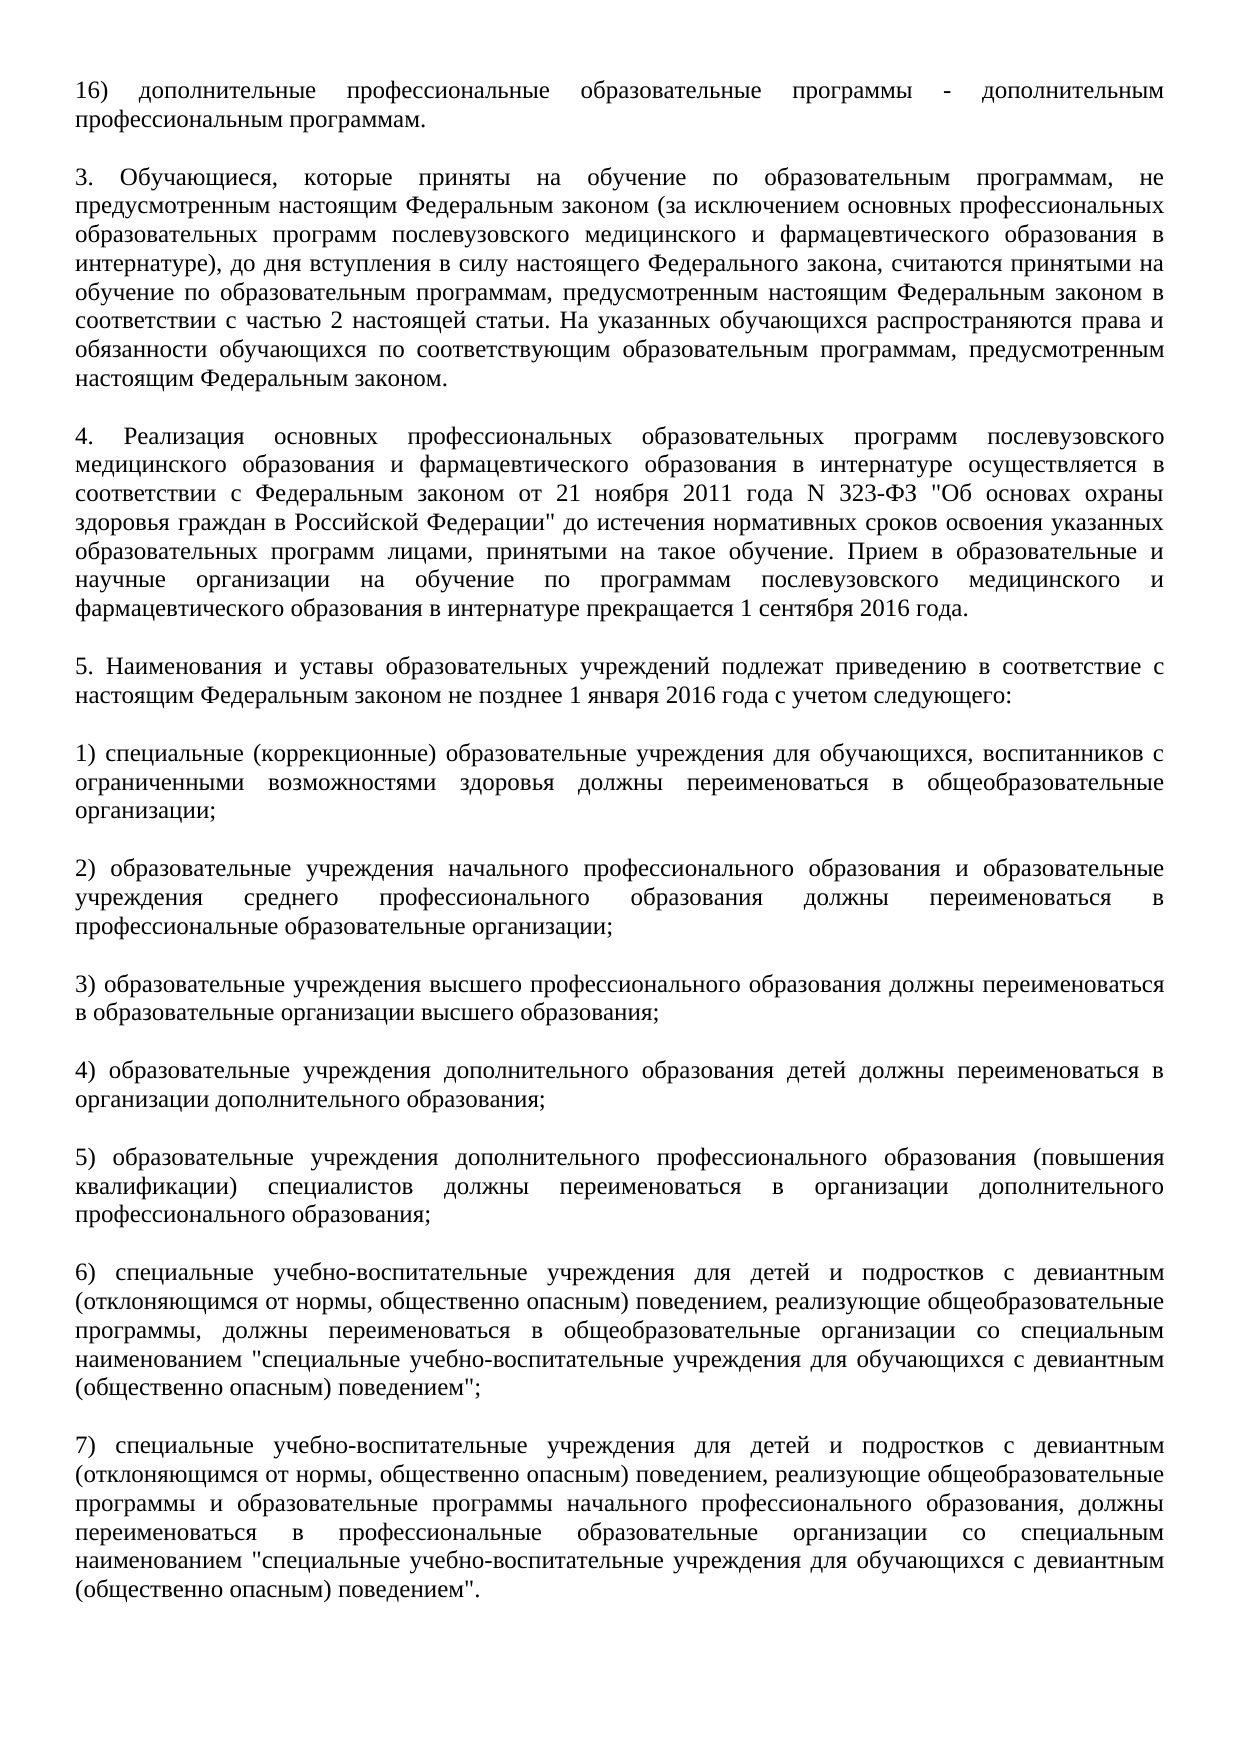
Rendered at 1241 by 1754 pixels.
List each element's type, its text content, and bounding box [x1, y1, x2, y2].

text 2) образовательные учреждения начального профессионального образования и образовательные учреждения среднего профессионального образования должны переименоваться в профессиональные образовательные организации; [75, 853, 1165, 939]
text 3) образовательные учреждения высшего профессионального образования должны переименоваться в образовательные организации высшего образования; [75, 969, 1165, 1026]
text 1) специальные (коррекционные) образовательные учреждения для обучающихся, воспитанников с ограниченными возможностями здоровья должны переименоваться в общеобразовательные организации; [75, 738, 1165, 824]
text 16) дополнительные профессиональные образовательные программы - дополнительным профессиональным программам. [75, 75, 1165, 132]
text 4) образовательные учреждения дополнительного образования детей должны переименоваться в организации дополнительного образования; [75, 1055, 1165, 1113]
text 6) специальные учебно-воспитательные учреждения для детей и подростков с девиантным (отклоняющимся от нормы, общественно опасным) поведением, реализующие общеобразовательные программы, должны переименоваться в общеобразовательные организации со специальным наименованием "специальные учебно-воспитательные учреждения для обучающихся с девиантным (общественно опасным) поведением"; [75, 1257, 1165, 1401]
text 7) специальные учебно-воспитательные учреждения для детей и подростков с девиантным (отклоняющимся от нормы, общественно опасным) поведением, реализующие общеобразовательные программы и образовательные программы начального профессионального образования, должны переименоваться в профессиональные образовательные организации со специальным наименованием "специальные учебно-воспитательные учреждения для обучающихся с девиантным (общественно опасным) поведением". [75, 1430, 1165, 1603]
text 3. Обучающиеся, которые приняты на обучение по образовательным программам, не предусмотренным настоящим Федеральным законом (за исключением основных профессиональных образовательных программ послевузовского медицинского и фармацевтического образования в интернатуре), до дня вступления в силу настоящего Федерального закона, считаются принятыми на обучение по образовательным программам, предусмотренным настоящим Федеральным законом в соответствии с частью 2 настоящей статьи. На указанных обучающихся распространяются права и обязанности обучающихся по соответствующим образовательным программам, предусмотренным настоящим Федеральным законом. [75, 162, 1165, 392]
text 5. Наименования и уставы образовательных учреждений подлежат приведению в соответствие с настоящим Федеральным законом не позднее 1 января 2016 года с учетом следующего: [75, 651, 1165, 709]
text 4. Реализация основных профессиональных образовательных программ послевузовского медицинского образования и фармацевтического образования в интернатуре осуществляется в соответствии с Федеральным законом от 21 ноября 2011 года N 323-ФЗ "Об основах охраны здоровья граждан в Российской Федерации" до истечения нормативных сроков освоения указанных образовательных программ лицами, принятыми на такое обучение. Прием в образовательные и научные организации на обучение по программам послевузовского медицинского и фармацевтического образования в интернатуре прекращается 1 сентября 2016 года. [75, 421, 1165, 622]
text 5) образовательные учреждения дополнительного профессионального образования (повышения квалификации) специалистов должны переименоваться в организации дополнительного профессионального образования; [75, 1142, 1165, 1228]
